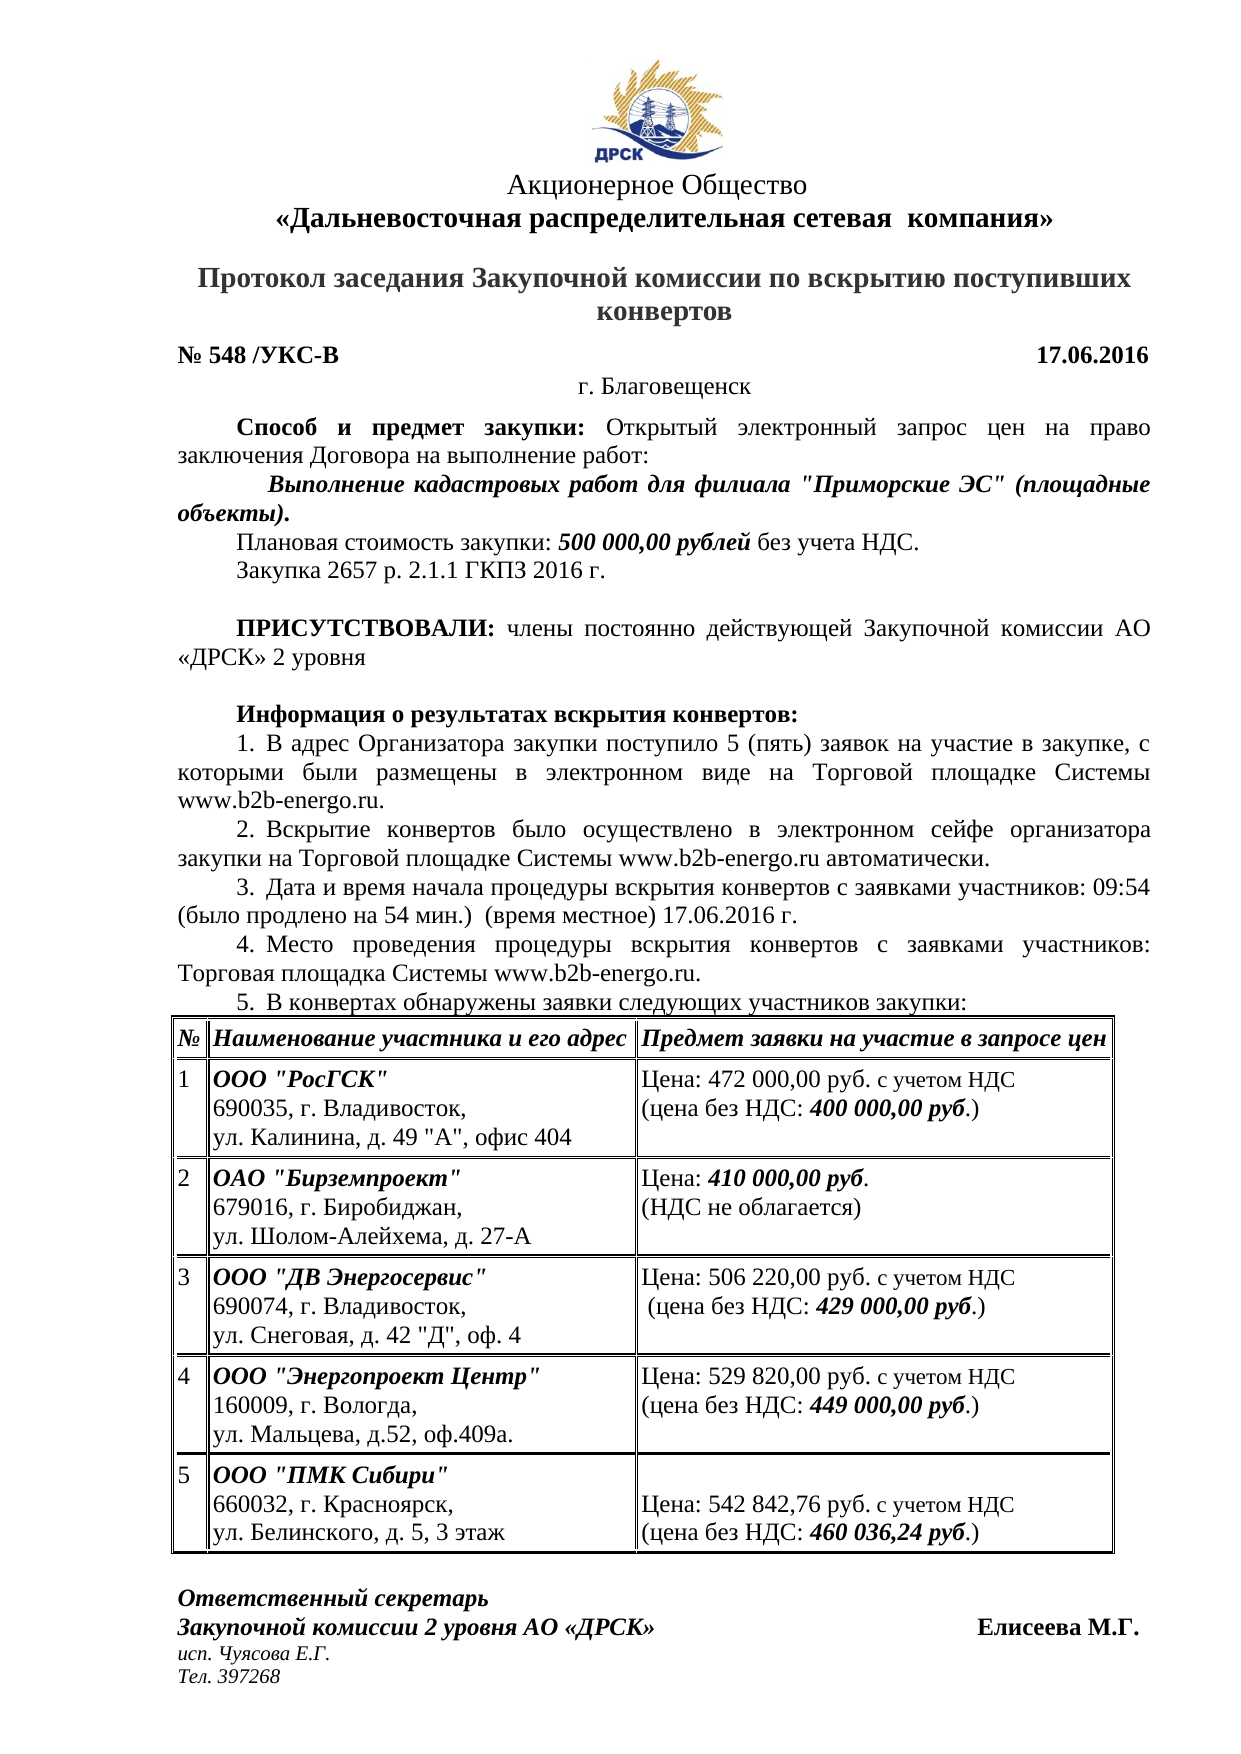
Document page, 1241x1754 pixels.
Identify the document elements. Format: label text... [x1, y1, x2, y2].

table_header Предмет заявки на участие в запросе цен [637, 1019, 1112, 1057]
text Закупка 2657 р. 2.1.1 ГКПЗ 2016 г. [177, 555, 1152, 584]
table_cell Цена: 542 842,76 руб. с учетом НДС (цена без НДС: 460 036,24 руб.) [637, 1452, 1112, 1551]
table_cell 4 [174, 1353, 206, 1452]
table_cell Цена: 410 000,00 руб. (НДС не облагается) [637, 1156, 1113, 1254]
list Место проведения процедуры вскрытия конвертов с заявками участников: Торговая площадка Системы www.b2b-energo.ru. [177, 929, 1152, 987]
text Закупочной комиссии 2 уровня АО «ДРСК» Елисеева М.Г. [177, 1612, 1152, 1640]
list В конвертах обнаружены заявки следующих участников закупки: [177, 987, 1152, 1015]
list Вскрытие конвертов было осуществлено в электронном сейфе организатора закупки на Торговой площадке Системы www.b2b-energo.ru автоматически. [177, 814, 1152, 872]
table_cell Цена: 529 820,00 руб. с учетом НДС (цена без НДС: 449 000,00 руб.) [638, 1353, 1112, 1452]
picture [590, 59, 724, 167]
table_cell 5 [174, 1452, 208, 1551]
table_cell ОАО "Бирземпроект" 679016, г. Биробиджан, ул. Шолом-Алейхема, д. 27-А [210, 1159, 635, 1254]
table_cell ООО "РосГСК" 690035, г. Владивосток, ул. Калинина, д. 49 "А", офис 404 [210, 1060, 635, 1156]
table_cell ООО "ПМК Сибири" 660032, г. Красноярск, ул. Белинского, д. 5, 3 этаж [208, 1455, 637, 1551]
list В адрес Организатора закупки поступило 5 (пять) заявок на участие в закупке, с которыми были размещены в электронном виде на Торговой площадке Системы www.b2b-energo.ru. [177, 728, 1152, 814]
text Тел. 397268 [177, 1664, 1152, 1688]
list Дата и время начала процедуры вскрытия конвертов с заявками участников: 09:54 (было продлено на 54 мин.) (время местное) 17.06.2016 г. [177, 872, 1152, 929]
table_cell ООО "Энергопроект Центр" 160009, г. Вологда, ул. Мальцева, д.52, оф.409а. [210, 1357, 635, 1452]
text исп. Чуясова Е.Г. [177, 1640, 1152, 1664]
text Плановая стоимость закупки: 500 000,00 рублей без учета НДС. [177, 527, 1152, 555]
table_cell ООО "ДВ Энергосервис" 690074, г. Владивосток, ул. Снеговая, д. 42 "Д", оф. 4 [210, 1258, 635, 1353]
list ПРИСУТСТВОВАЛИ: члены постоянно действующей Закупочной комиссии АО «ДРСК» 2 уровня [177, 613, 1152, 670]
table_cell 1 [173, 1057, 208, 1156]
table_cell 3 [174, 1254, 206, 1353]
list Выполнение кадастровых работ для филиала "Приморские ЭС" (площадные объекты). [177, 469, 1152, 527]
text Ответственный секретарь [177, 1583, 1152, 1612]
text Способ и предмет закупки: Открытый электронный запрос цен на право заключения Договора на выполнение работ: [177, 412, 1152, 469]
table_header 17.06.2016 [663, 339, 1150, 371]
table_cell Цена: 472 000,00 руб. с учетом НДС (цена без НДС: 400 000,00 руб.) [637, 1057, 1113, 1156]
table_cell Цена: 506 220,00 руб. с учетом НДС (цена без НДС: 429 000,00 руб.) [638, 1254, 1112, 1353]
table_header Наименование участника и его адрес [208, 1019, 637, 1057]
table_header № [174, 1017, 208, 1057]
text Протокол заседания Закупочной комиссии по вскрытию поступивших конвертов [177, 260, 1152, 327]
text г. Благовещенск [177, 371, 1152, 399]
text «Дальневосточная распределительная сетевая компания» [177, 201, 1152, 234]
table_header № 548 /УКС-В [176, 339, 663, 371]
table_cell 2 [173, 1156, 208, 1254]
text Информация о результатах вскрытия конвертов: [177, 699, 1152, 728]
subtitle Акционерное Общество [177, 167, 1137, 201]
